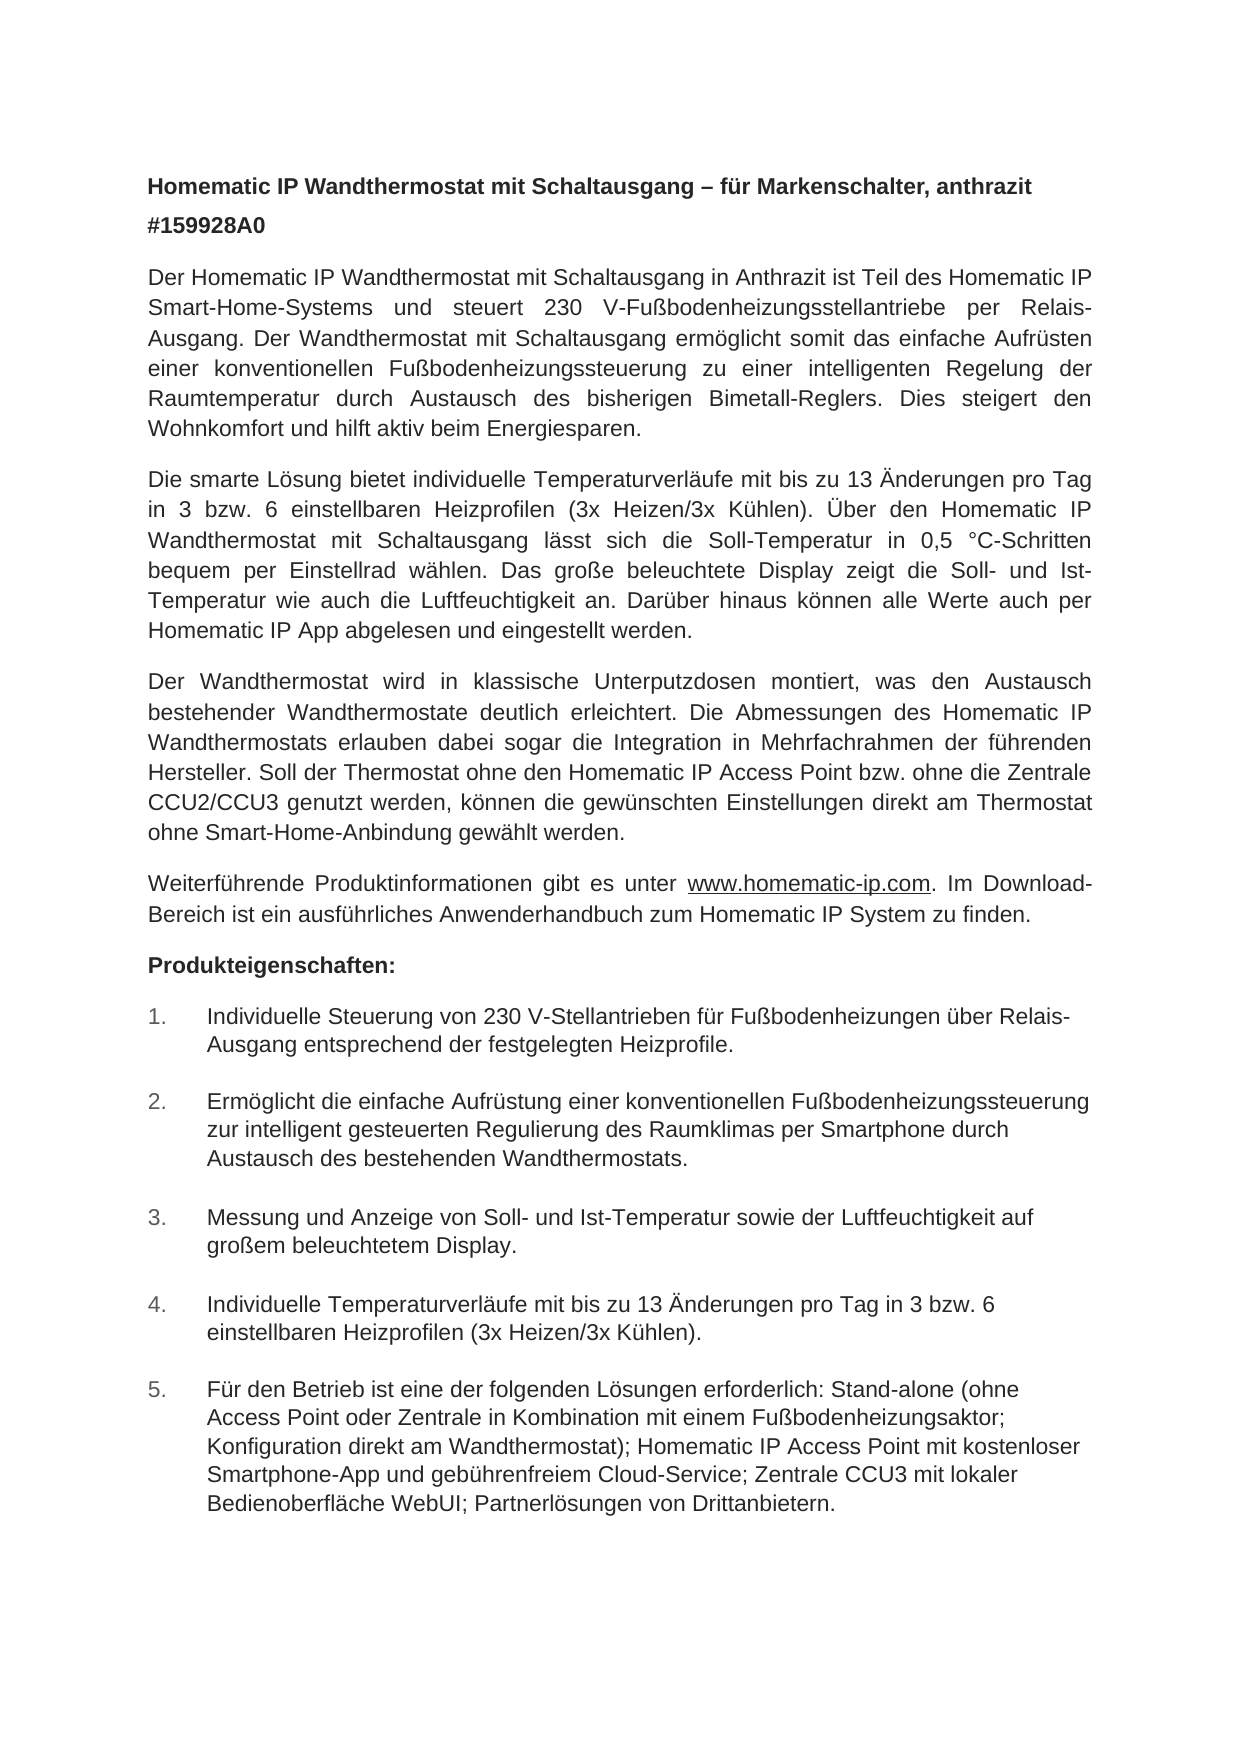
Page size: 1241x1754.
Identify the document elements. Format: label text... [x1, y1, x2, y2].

list Messung und Anzeige von Soll- und Ist-Temperatur sowie der Luftfeuchtigkeit auf großem beleuchtetem Display. [148, 1203, 1093, 1258]
list Ermöglicht die einfache Aufrüstung einer konventionellen Fußbodenheizungssteuerung zur intelligent gesteuerten Regulierung des Raumklimas per Smartphone durch Austausch des bestehenden Wandthermostats. [148, 1088, 1093, 1171]
list Homematic IP Wandthermostat mit Schaltausgang – für Markenschalter, anthrazit #159928A0 [147, 173, 1093, 238]
text Weiterführende Produktinformationen gibt es unter www.homematic-ip.com. Im Download-Bereich ist ein ausführliches Anwenderhandbuch zum Homematic IP System zu finden. [148, 870, 1093, 927]
text Der Wandthermostat wird in klassische Unterputzdosen montiert, was den Austausch bestehender Wandthermostate deutlich erleichtert. Die Abmessungen des Homematic IP Wandthermostats erlauben dabei sogar die Integration in Mehrfachrahmen der führenden Hersteller. Soll der Thermostat ohne den Homematic IP Access Point bzw. ohne die Zentrale CCU2/CCU3 genutzt werden, können die gewünschten Einstellungen direkt am Thermostat ohne Smart-Home-Anbindung gewählt werden. [148, 668, 1093, 846]
text Der Homematic IP Wandthermostat mit Schaltausgang in Anthrazit ist Teil des Homematic IP Smart-Home-Systems und steuert 230 V-Fußbodenheizungsstellantriebe per Relais-Ausgang. Der Wandthermostat mit Schaltausgang ermöglicht somit das einfache Aufrüsten einer konventionellen Fußbodenheizungssteuerung zu einer intelligenten Regelung der Raumtemperatur durch Austausch des bisherigen Bimetall-Reglers. Dies steigert den Wohnkomfort und hilft aktiv beim Energiesparen. [148, 264, 1093, 441]
list Individuelle Steuerung von 230 V-Stellantrieben für Fußbodenheizungen über Relais-Ausgang entsprechend der festgelegten Heizprofile. [148, 1003, 1093, 1057]
text Die smarte Lösung bietet individuelle Temperaturverläufe mit bis zu 13 Änderungen pro Tag in 3 bzw. 6 einstellbaren Heizprofilen (3x Heizen/3x Kühlen). Über den Homematic IP Wandthermostat mit Schaltausgang lässt sich die Soll-Temperatur in 0,5 °C-Schritten bequem per Einstellrad wählen. Das große beleuchtete Display zeigt die Soll- und Ist-Temperatur wie auch die Luftfeuchtigkeit an. Darüber hinaus können alle Werte auch per Homematic IP App abgelesen und eingestellt werden. [148, 466, 1093, 643]
list Individuelle Temperaturverläufe mit bis zu 13 Änderungen pro Tag in 3 bzw. 6 einstellbaren Heizprofilen (3x Heizen/3x Kühlen). [148, 1291, 1093, 1345]
text Produkteigenschaften: [148, 952, 1093, 978]
list Für den Betrieb ist eine der folgenden Lösungen erforderlich: Stand-alone (ohne Access Point oder Zentrale in Kombination mit einem Fußbodenheizungsaktor; Konfiguration direkt am Wandthermostat); Homematic IP Access Point mit kostenloser Smartphone-App und gebührenfreiem Cloud-Service; Zentrale CCU3 mit lokaler Bedienoberfläche WebUI; Partnerlösungen von Drittanbietern. [148, 1376, 1093, 1516]
